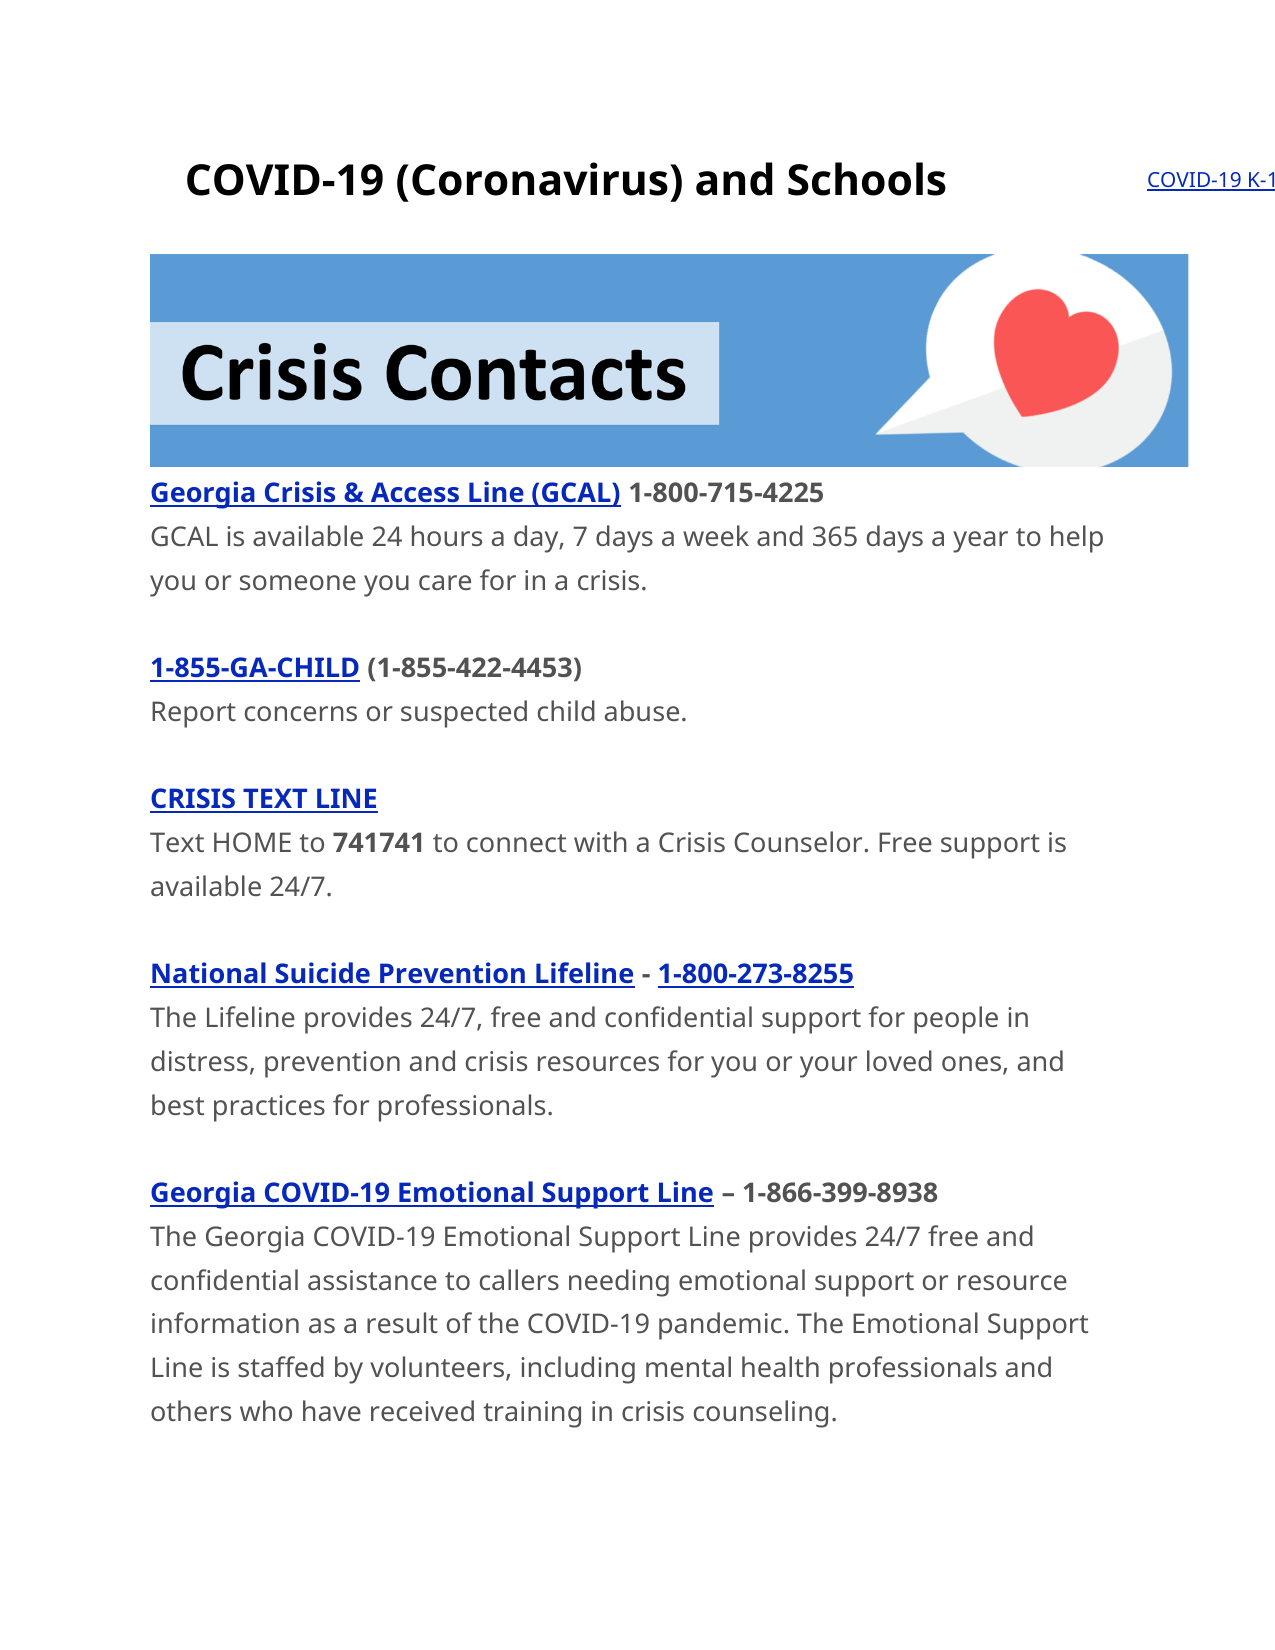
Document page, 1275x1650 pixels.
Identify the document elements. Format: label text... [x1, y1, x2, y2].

picture [150, 254, 1189, 467]
table_header COVID-19 (Coronavirus) and Schools [150, 150, 1090, 254]
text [150, 467, 1125, 1473]
table_header COVID-19 K-12 Resource Homepage > CARES Act [1090, 150, 1275, 254]
